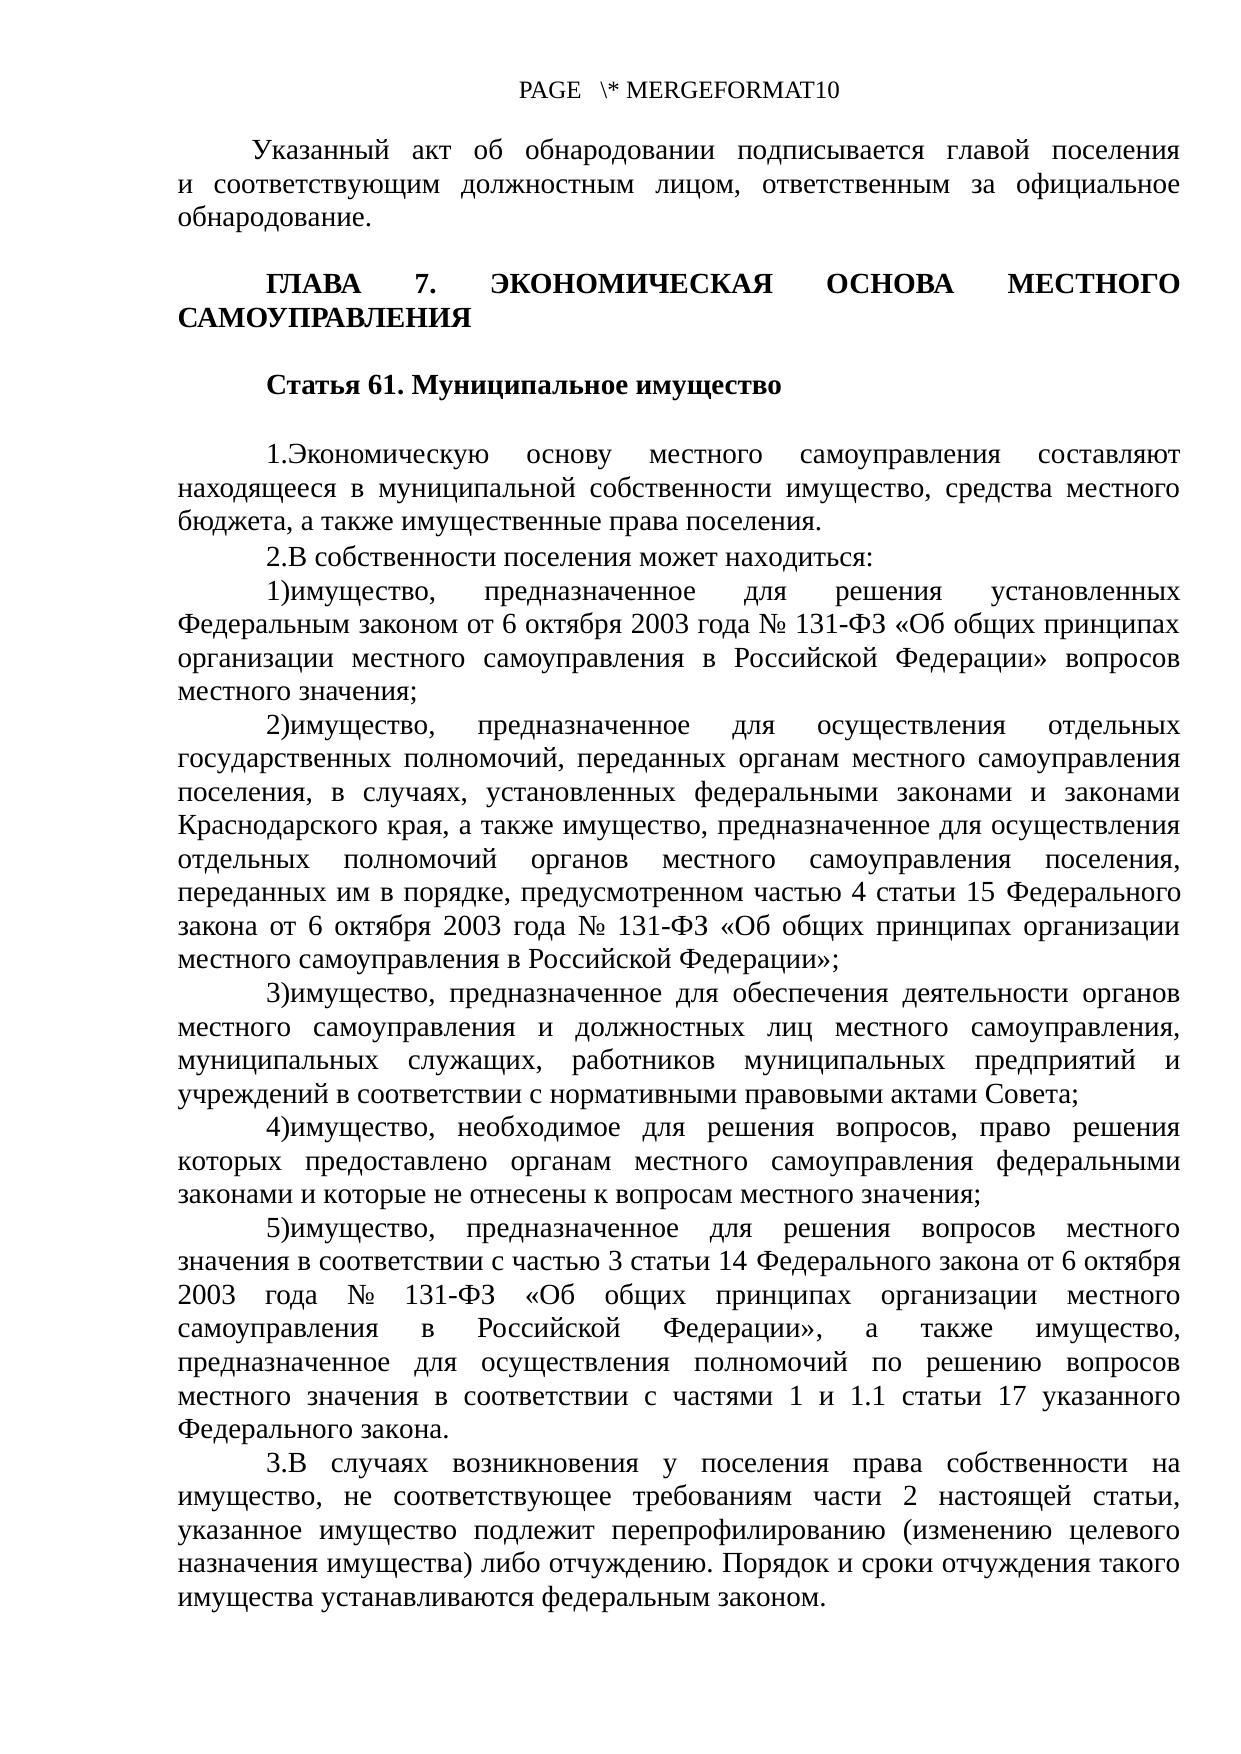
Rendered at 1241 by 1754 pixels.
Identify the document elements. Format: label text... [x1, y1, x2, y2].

text 3)имущество, предназначенное для обеспечения деятельности органов местного самоуправления и должностных лиц местного самоуправления, муниципальных служащих, работников муниципальных предприятий и учреждений в соответствии с нормативными правовыми актами Совета; [177, 975, 1181, 1109]
text 2)имущество, предназначенное для осуществления отдельных государственных полномочий, переданных органам местного самоуправления поселения, в случаях, установленных федеральными законами и законами Краснодарского края, а также имущество, предназначенное для осуществления отдельных полномочий органов местного самоуправления поселения, переданных им в порядке, предусмотренном частью 4 статьи 15 Федерального закона от 6 октября 2003 года № 131-ФЗ «Об общих принципах организации местного самоуправления в Российской Федерации»; [177, 707, 1181, 975]
text 3.В случаях возникновения у поселения права собственности на имущество, не соответствующее требованиям части 2 настоящей статьи, указанное имущество подлежит перепрофилированию (изменению целевого назначения имущества) либо отчуждению. Порядок и сроки отчуждения такого имущества устанавливаются федеральным законом. [177, 1445, 1181, 1612]
text 4)имущество, необходимое для решения вопросов, право решения которых предоставлено органам местного самоуправления федеральными законами и которые не отнесены к вопросам местного значения; [177, 1109, 1181, 1210]
text 2.В собственности поселения может находиться: [177, 539, 1181, 573]
text 1.Экономическую основу местного самоуправления составляют находящееся в муниципальной собственности имущество, средства местного бюджета, а также имущественные права поселения. [177, 436, 1181, 537]
text 5)имущество, предназначенное для решения вопросов местного значения в соответствии с частью 3 статьи 14 Федерального закона от 6 октября 2003 года № 131-ФЗ «Об общих принципах организации местного самоуправления в Российской Федерации», а также имущество, предназначенное для осуществления полномочий по решению вопросов местного значения в соответствии с частями 1 и 1.1 статьи 17 указанного Федерального закона. [177, 1210, 1181, 1445]
text Статья 61. Муниципальное имущество [177, 367, 1181, 401]
text ГЛАВА 7. ЭКОНОМИЧЕСКАЯ ОСНОВА МЕСТНОГО САМОУПРАВЛЕНИЯ [177, 267, 1181, 334]
text 1)имущество, предназначенное для решения установленных Федеральным законом от 6 октября 2003 года № 131-ФЗ «Об общих принципах организации местного самоуправления в Российской Федерации» вопросов местного значения; [177, 573, 1181, 707]
text Указанный акт об обнародовании подписывается главой поселения и соответствующим должностным лицом, ответственным за официальное обнародование. [177, 132, 1181, 233]
